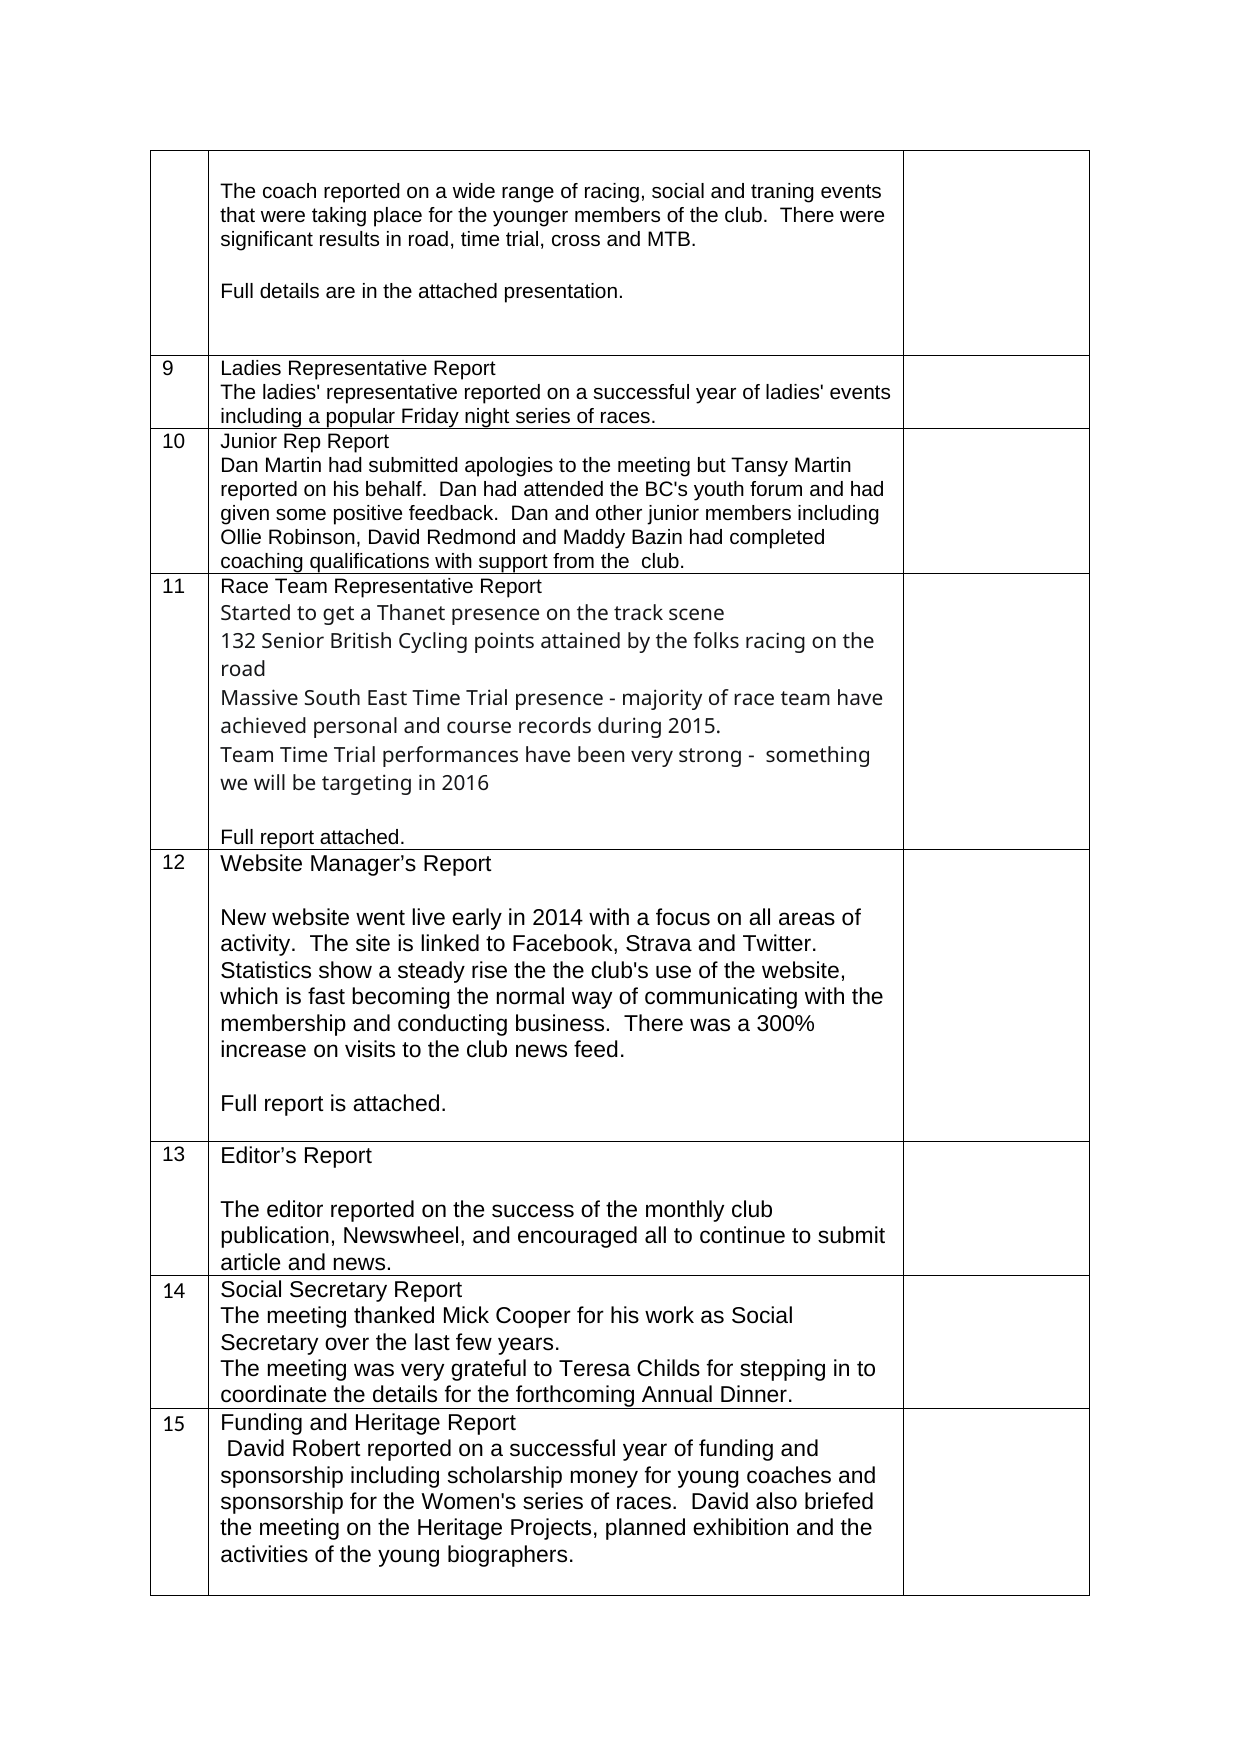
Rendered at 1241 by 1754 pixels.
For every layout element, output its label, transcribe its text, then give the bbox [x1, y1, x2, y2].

table_cell [904, 1276, 1089, 1408]
table_cell 8 [151, 151, 208, 355]
table_cell 11 [151, 574, 208, 849]
table_cell Editor’s Report The editor reported on the success of the monthly club publication, Newswheel, and encouraged all to continue to submit article and news. [209, 1142, 903, 1275]
table_cell 9 [151, 356, 208, 428]
table_cell [904, 574, 1089, 849]
table_cell 15 [151, 1409, 208, 1595]
table_cell [904, 356, 1089, 428]
table_cell Website Manager’s Report New website went live early in 2014 with a focus on all areas of activity. The site is linked to Facebook, Strava and Twitter. Statistics show a steady rise the the club's use of the website, which is fast becoming the normal way of communicating with the membership and conducting business. There was a 300% increase on visits to the club news feed. Full report is attached. [209, 850, 903, 1141]
table_cell [904, 1142, 1089, 1275]
table_cell Junior Rep Report Dan Martin had submitted apologies to the meeting but Tansy Martin reported on his behalf. Dan had attended the BC's youth forum and had given some positive feedback. Dan and other junior members including Ollie Robinson, David Redmond and Maddy Bazin had completed coaching qualifications with support from the club. [209, 429, 903, 573]
table_cell [904, 1409, 1089, 1595]
table_cell 12 [151, 850, 208, 1141]
table_cell 13 [151, 1142, 208, 1275]
table_cell [904, 850, 1089, 1141]
table_cell Social Secretary Report The meeting thanked Mick Cooper for his work as Social Secretary over the last few years. The meeting was very grateful to Teresa Childs for stepping in to coordinate the details for the forthcoming Annual Dinner. [209, 1276, 903, 1408]
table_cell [209, 1409, 903, 1595]
table_cell [904, 151, 1089, 355]
table_cell Ladies Representative Report The ladies' representative reported on a successful year of ladies' events including a popular Friday night series of races. [209, 356, 903, 428]
table_cell [904, 429, 1089, 573]
table_cell 10 [151, 429, 208, 573]
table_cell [209, 151, 903, 355]
table_cell Race Team Representative Report Started to get a Thanet presence on the track scene 132 Senior British Cycling points attained by the folks racing on the road Massive South East Time Trial presence - majority of race team have achieved personal and course records during 2015. Team Time Trial performances have been very strong - something we will be targeting in 2016 Full report attached. [209, 574, 903, 849]
table_cell 14 [151, 1276, 208, 1408]
